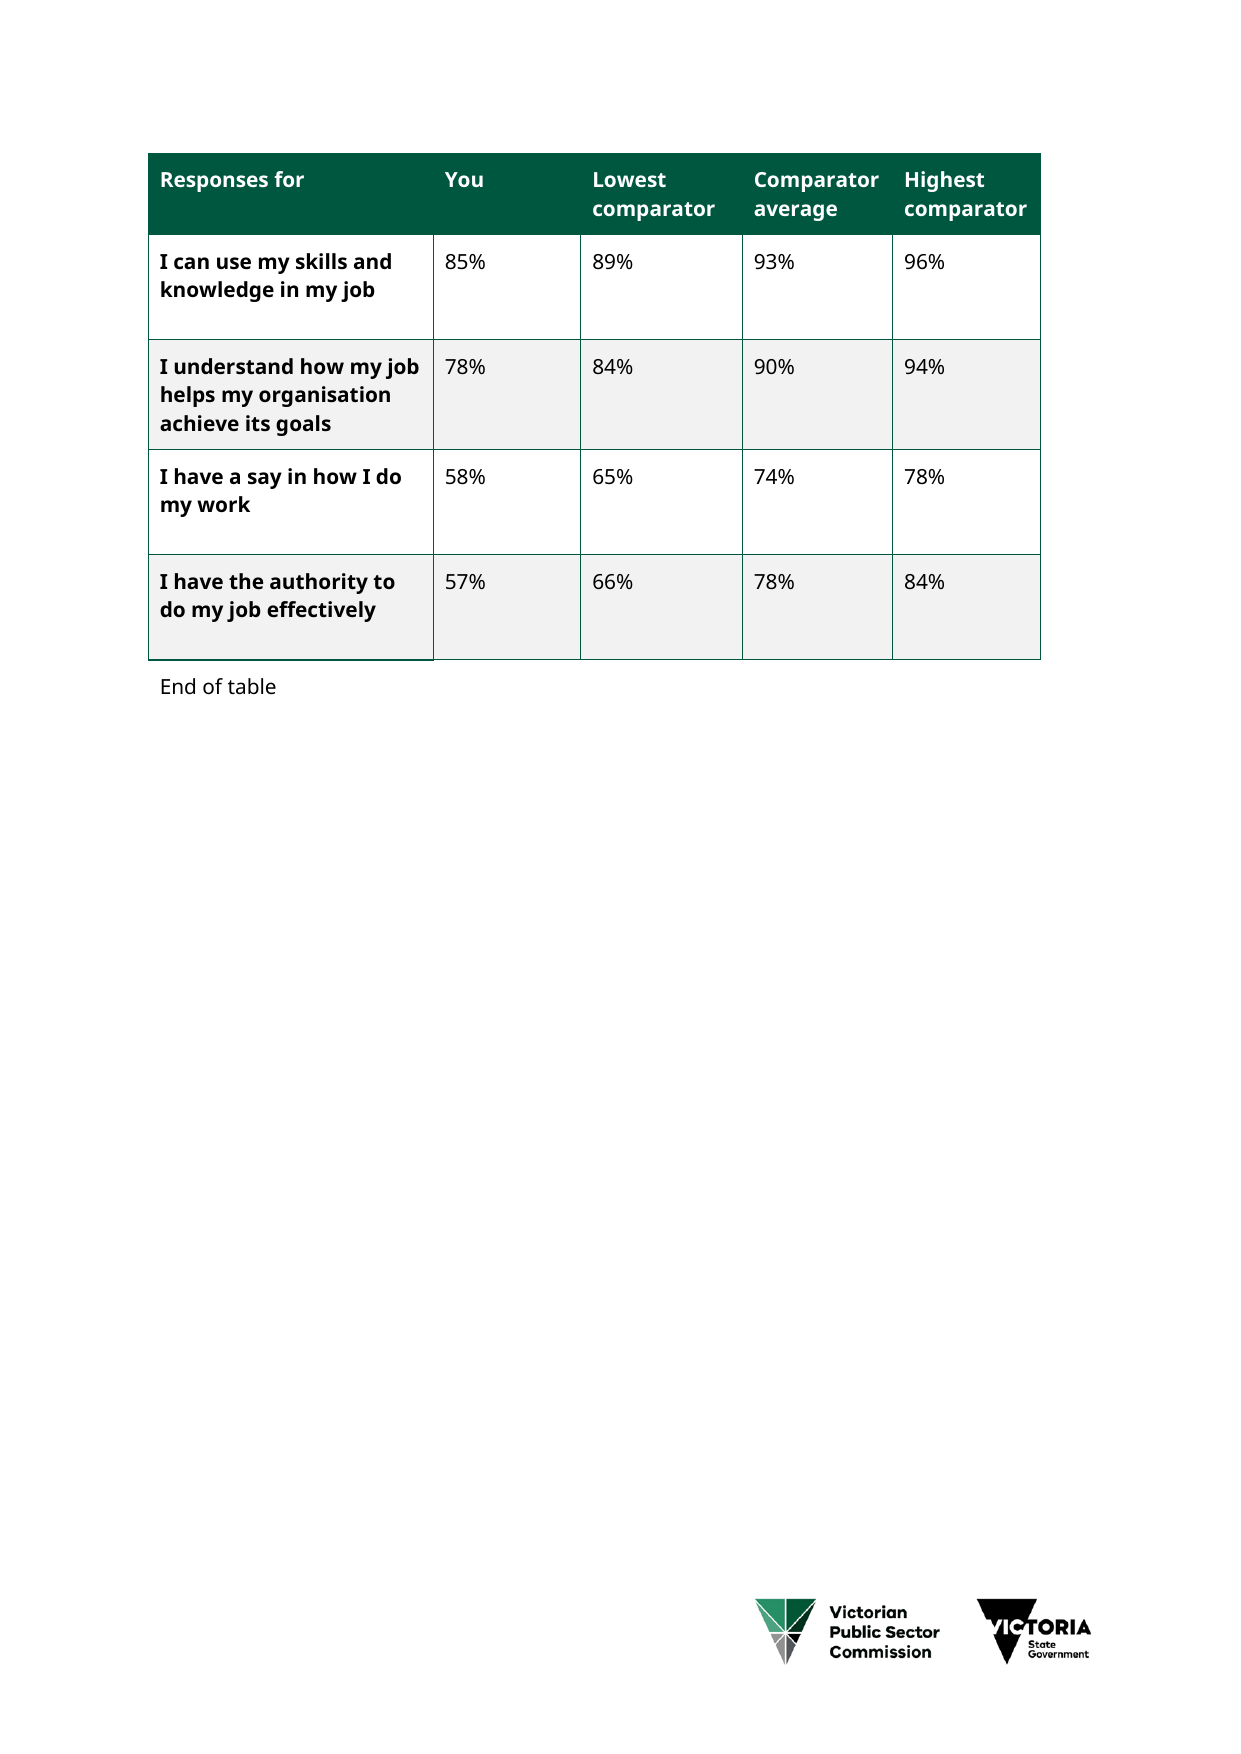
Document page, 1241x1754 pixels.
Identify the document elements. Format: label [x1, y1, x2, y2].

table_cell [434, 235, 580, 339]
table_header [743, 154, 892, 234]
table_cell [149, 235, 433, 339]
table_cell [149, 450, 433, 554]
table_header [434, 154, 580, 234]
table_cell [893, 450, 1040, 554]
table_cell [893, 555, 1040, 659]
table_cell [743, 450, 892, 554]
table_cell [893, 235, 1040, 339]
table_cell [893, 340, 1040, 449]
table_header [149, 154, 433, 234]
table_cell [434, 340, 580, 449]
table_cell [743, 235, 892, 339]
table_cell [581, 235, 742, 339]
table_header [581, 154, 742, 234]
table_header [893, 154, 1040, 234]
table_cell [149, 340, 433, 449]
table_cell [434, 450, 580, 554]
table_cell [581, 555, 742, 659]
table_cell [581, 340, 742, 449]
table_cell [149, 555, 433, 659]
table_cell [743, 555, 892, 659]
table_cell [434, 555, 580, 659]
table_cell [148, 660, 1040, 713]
picture [754, 1598, 1093, 1666]
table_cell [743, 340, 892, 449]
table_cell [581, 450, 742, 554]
